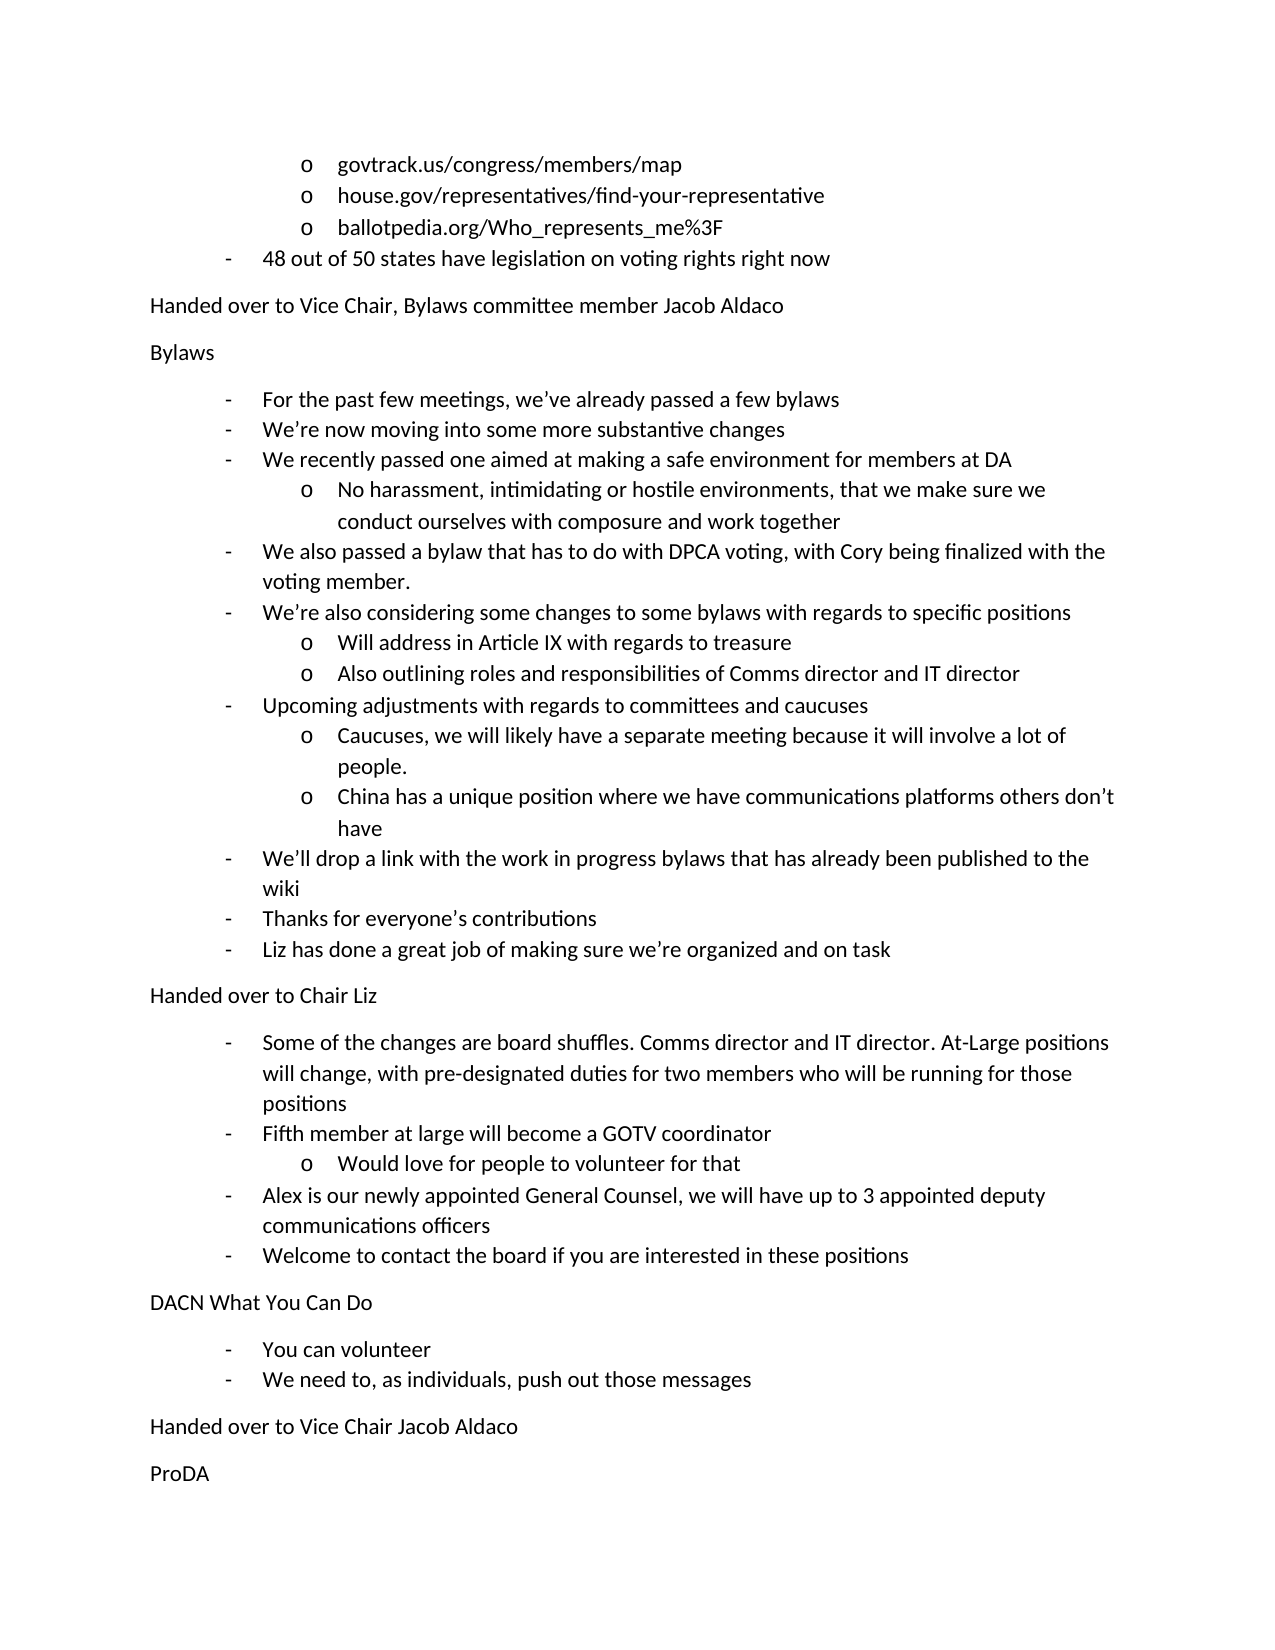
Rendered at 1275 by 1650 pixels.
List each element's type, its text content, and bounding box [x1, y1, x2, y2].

list We need to, as individuals, push out those messages [225, 1365, 1125, 1393]
list Fifth member at large will become a GOTV coordinator [225, 1119, 1125, 1147]
list We’re also considering some changes to some bylaws with regards to specific positions [225, 598, 1125, 626]
list Thanks for everyone’s contributions [225, 904, 1125, 932]
list Some of the changes are board shuffles. Comms director and IT director. At-Large positions will change, with pre-designated duties for two members who will be running for those positions [225, 1028, 1125, 1117]
list Liz has done a great job of making sure we’re organized and on task [225, 935, 1125, 963]
text ProDA [150, 1459, 1125, 1487]
list We’ll drop a link with the work in progress bylaws that has already been published to the wiki [225, 844, 1125, 902]
list No harassment, intimidating or hostile environments, that we make sure we conduct ourselves with composure and work together [300, 476, 1125, 535]
list house.gov/representatives/find-your-representative [300, 181, 1125, 211]
list We’re now moving into some more substantive changes [225, 415, 1125, 443]
list Will address in Article IX with regards to treasure [300, 628, 1125, 657]
text Handed over to Chair Liz [150, 982, 1125, 1009]
list 48 out of 50 states have legislation on voting rights right now [225, 244, 1125, 272]
list Alex is our newly appointed General Counsel, we will have up to 3 appointed deputy communications officers [225, 1181, 1125, 1239]
text Bylaws [150, 338, 1125, 366]
list Would love for people to volunteer for that [300, 1149, 1125, 1178]
text Handed over to Vice Chair Jacob Aldaco [150, 1412, 1125, 1440]
list ballotpedia.org/Who_represents_me%3F [300, 213, 1125, 242]
list Caucuses, we will likely have a separate meeting because it will involve a lot of people. [300, 721, 1125, 780]
list Welcome to contact the board if you are interested in these positions [225, 1241, 1125, 1269]
text DACN What You Can Do [150, 1288, 1125, 1316]
list Also outlining roles and responsibilities of Comms director and IT director [300, 659, 1125, 688]
list govtrack.us/congress/members/map [300, 150, 1125, 179]
list China has a unique position where we have communications platforms others don’t have [300, 782, 1125, 842]
list You can volunteer [225, 1335, 1125, 1363]
text Handed over to Vice Chair, Bylaws committee member Jacob Aldaco [150, 291, 1125, 319]
list For the past few meetings, we’ve already passed a few bylaws [225, 385, 1125, 413]
list We recently passed one aimed at making a safe environment for members at DA [225, 445, 1125, 473]
list Upcoming adjustments with regards to committees and caucuses [225, 691, 1125, 719]
list We also passed a bylaw that has to do with DPCA voting, with Cory being finalized with the voting member. [225, 537, 1125, 595]
